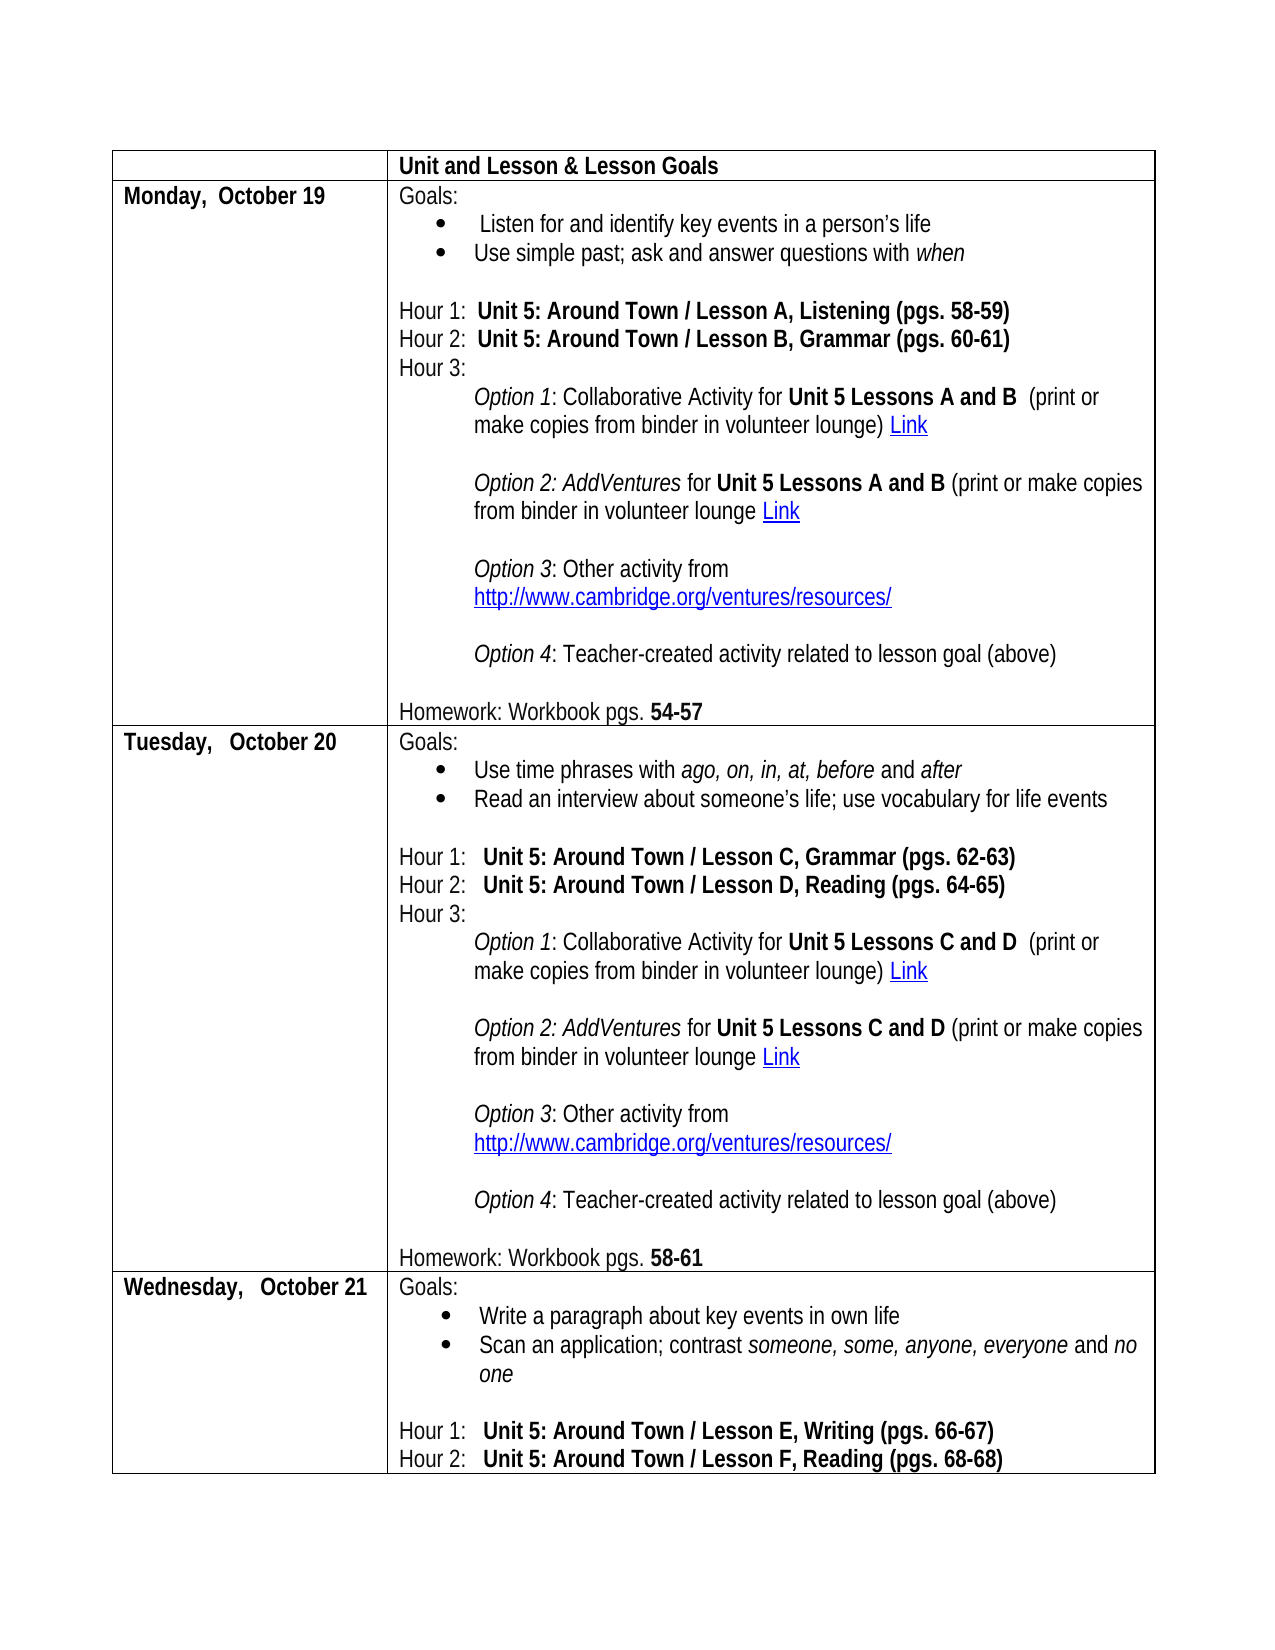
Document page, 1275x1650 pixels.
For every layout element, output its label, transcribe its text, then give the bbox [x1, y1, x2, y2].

table_cell Goals: Listen for and identify key events in a person’s life Use simple past; ask and answer questions with when Hour 1: Unit 5: Around Town / Lesson A, Listening (pgs. 58-59) Hour 2: Unit 5: Around Town / Lesson B, Grammar (pgs. 60-61) Hour 3: Option 1: Collaborative Activity for Unit 5 Lessons A and B (print or make copies from binder in volunteer lounge) Link Option 2: AddVentures for Unit 5 Lessons A and B (print or make copies from binder in volunteer lounge Link Option 3: Other activity from http://www.cambridge.org/ventures/resources/ Option 4: Teacher-created activity related to lesson goal (above) Homework: Workbook pgs. 54-57 [388, 181, 1154, 725]
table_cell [113, 1272, 387, 1473]
table_cell Unit and Lesson & Lesson Goals [388, 151, 1154, 180]
table_cell [113, 151, 387, 180]
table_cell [388, 1272, 1154, 1473]
table_cell Monday, October 19 [113, 181, 387, 725]
table_cell Goals: Use time phrases with ago, on, in, at, before and after Read an interview about someone’s life; use vocabulary for life events Hour 1: Unit 5: Around Town / Lesson C, Grammar (pgs. 62-63) Hour 2: Unit 5: Around Town / Lesson D, Reading (pgs. 64-65) Hour 3: Option 1: Collaborative Activity for Unit 5 Lessons C and D (print or make copies from binder in volunteer lounge) Link Option 2: AddVentures for Unit 5 Lessons C and D (print or make copies from binder in volunteer lounge Link Option 3: Other activity from http://www.cambridge.org/ventures/resources/ Option 4: Teacher-created activity related to lesson goal (above) Homework: Workbook pgs. 58-61 [388, 726, 1154, 1271]
table_cell Tuesday, October 20 [113, 726, 387, 1271]
